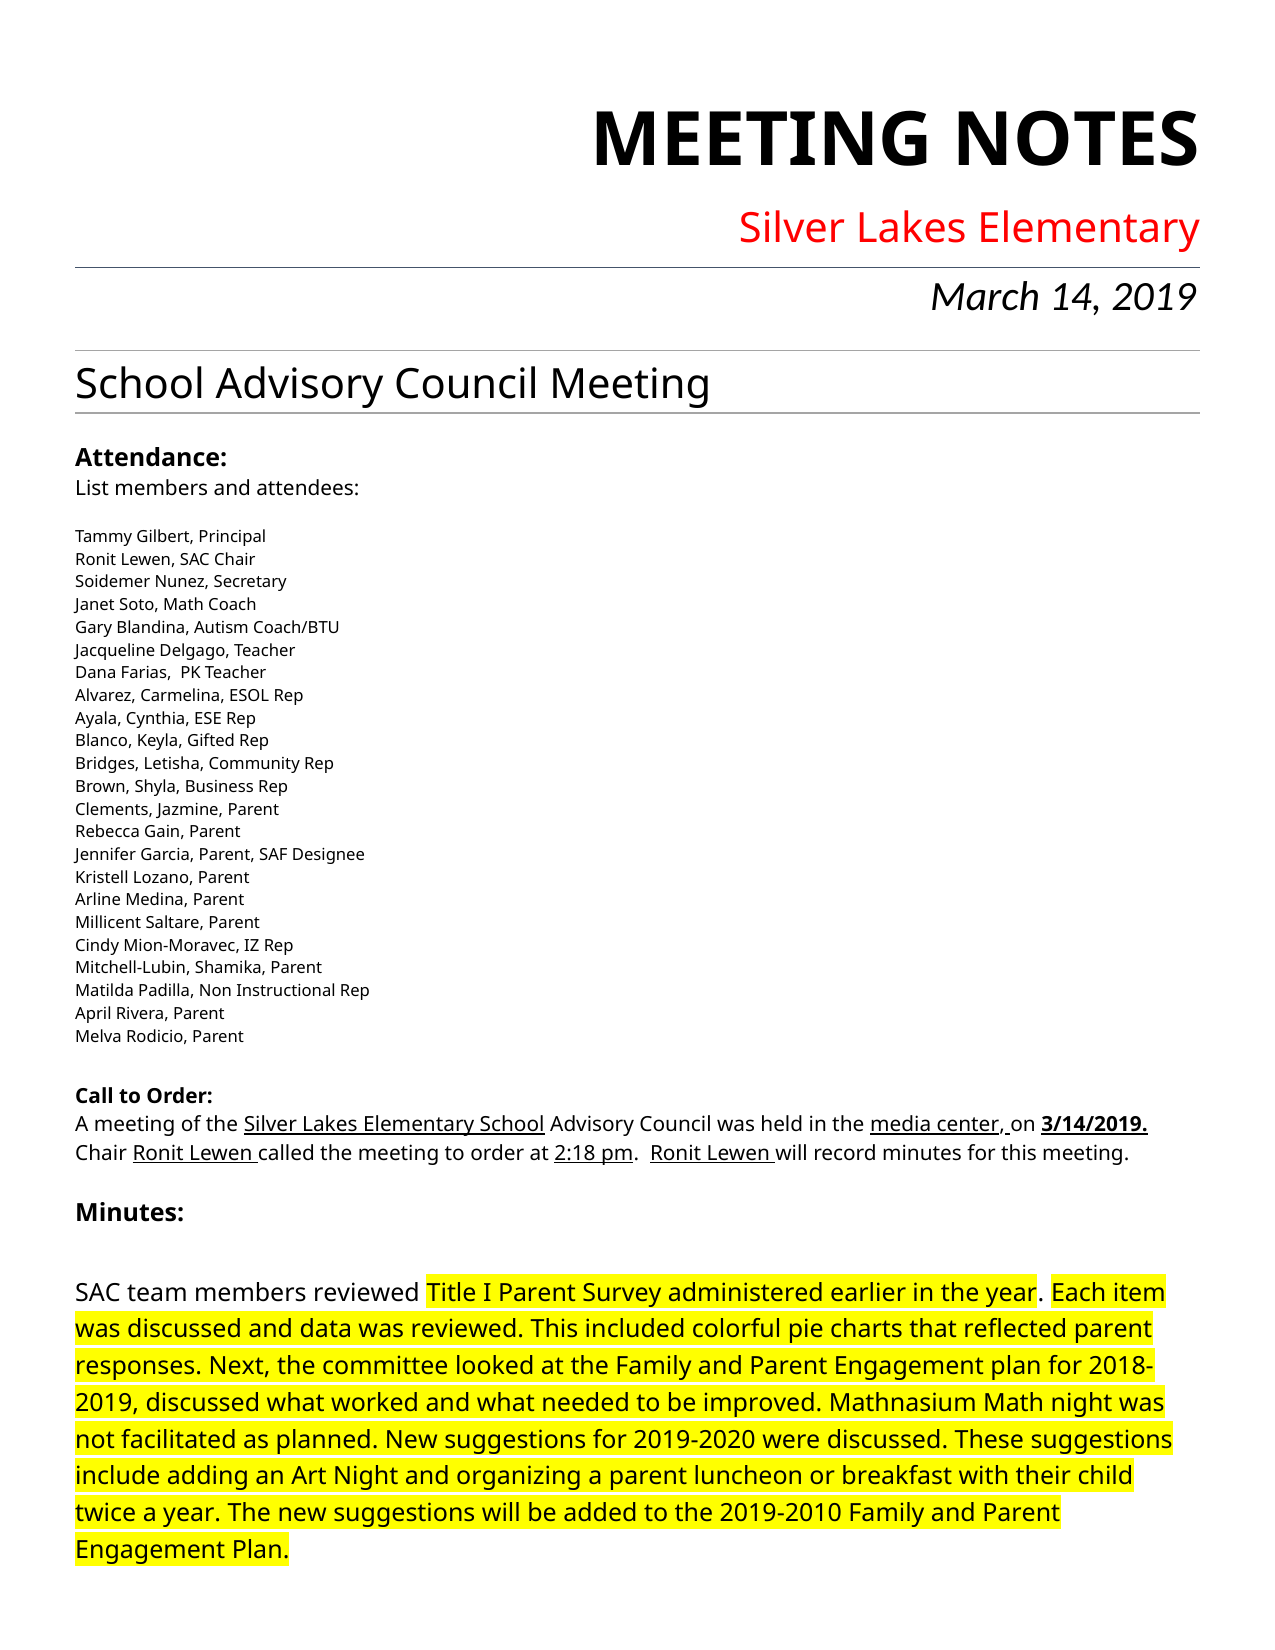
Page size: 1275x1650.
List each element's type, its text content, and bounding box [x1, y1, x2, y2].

text Jacqueline Delgago, Teacher [75, 638, 1200, 661]
text March 14, 2019 [75, 268, 1200, 321]
text Rebecca Gain, Parent [75, 820, 1200, 842]
text Clements, Jazmine, Parent [75, 797, 1200, 820]
text Mitchell-Lubin, Shamika, Parent [75, 956, 1200, 979]
text SAC team members reviewed Title I Parent Survey administered earlier in the year. Each item was discussed and data was reviewed. This included colorful pie charts that reflected parent responses. Next, the committee looked at the Family and Parent Engagement plan for 2018-2019, discussed what worked and what needed to be improved. Mathnasium Math night was not facilitated as planned. New suggestions for 2019-2020 were discussed. These suggestions include adding an Art Night and organizing a parent luncheon or breakfast with their child twice a year. The new suggestions will be added to the 2019-2010 Family and Parent Engagement Plan. [75, 1274, 1200, 1566]
text Ayala, Cynthia, ESE Rep [75, 706, 1200, 729]
text Soidemer Nunez, Secretary [75, 570, 1200, 593]
text April Rivera, Parent [75, 1001, 1200, 1024]
subtitle School Advisory Council Meeting [75, 351, 1200, 412]
text Blanco, Keyla, Gifted Rep [75, 729, 1200, 752]
text Tammy Gilbert, Principal [75, 524, 1200, 547]
text Cindy Mion-Moravec, IZ Rep [75, 933, 1200, 956]
text A meeting of the Silver Lakes Elementary School Advisory Council was held in the media center, on 3/14/2019. Chair Ronit Lewen called the meeting to order at 2:18 pm. Ronit Lewen will record minutes for this meeting. [75, 1109, 1200, 1166]
text Bridges, Letisha, Community Rep [75, 752, 1200, 774]
text Kristell Lozano, Parent [75, 865, 1200, 888]
text List members and attendees: [75, 473, 1200, 502]
text Jennifer Garcia, Parent, SAF Designee [75, 842, 1200, 865]
text Attendance: [75, 439, 1200, 473]
text Arline Medina, Parent [75, 888, 1200, 911]
text Dana Farias, PK Teacher [75, 661, 1200, 683]
text Gary Blandina, Autism Coach/BTU [75, 615, 1200, 638]
text Millicent Saltare, Parent [75, 911, 1200, 933]
text Matilda Padilla, Non Instructional Rep [75, 979, 1200, 1001]
text Minutes: [75, 1195, 1200, 1229]
text Ronit Lewen, SAC Chair [75, 547, 1200, 570]
text Brown, Shyla, Business Rep [75, 774, 1200, 797]
text Janet Soto, Math Coach [75, 593, 1200, 615]
text Call to Order: [75, 1081, 1200, 1109]
text Alvarez, Carmelina, ESOL Rep [75, 683, 1200, 706]
text Melva Rodicio, Parent [75, 1024, 1200, 1047]
